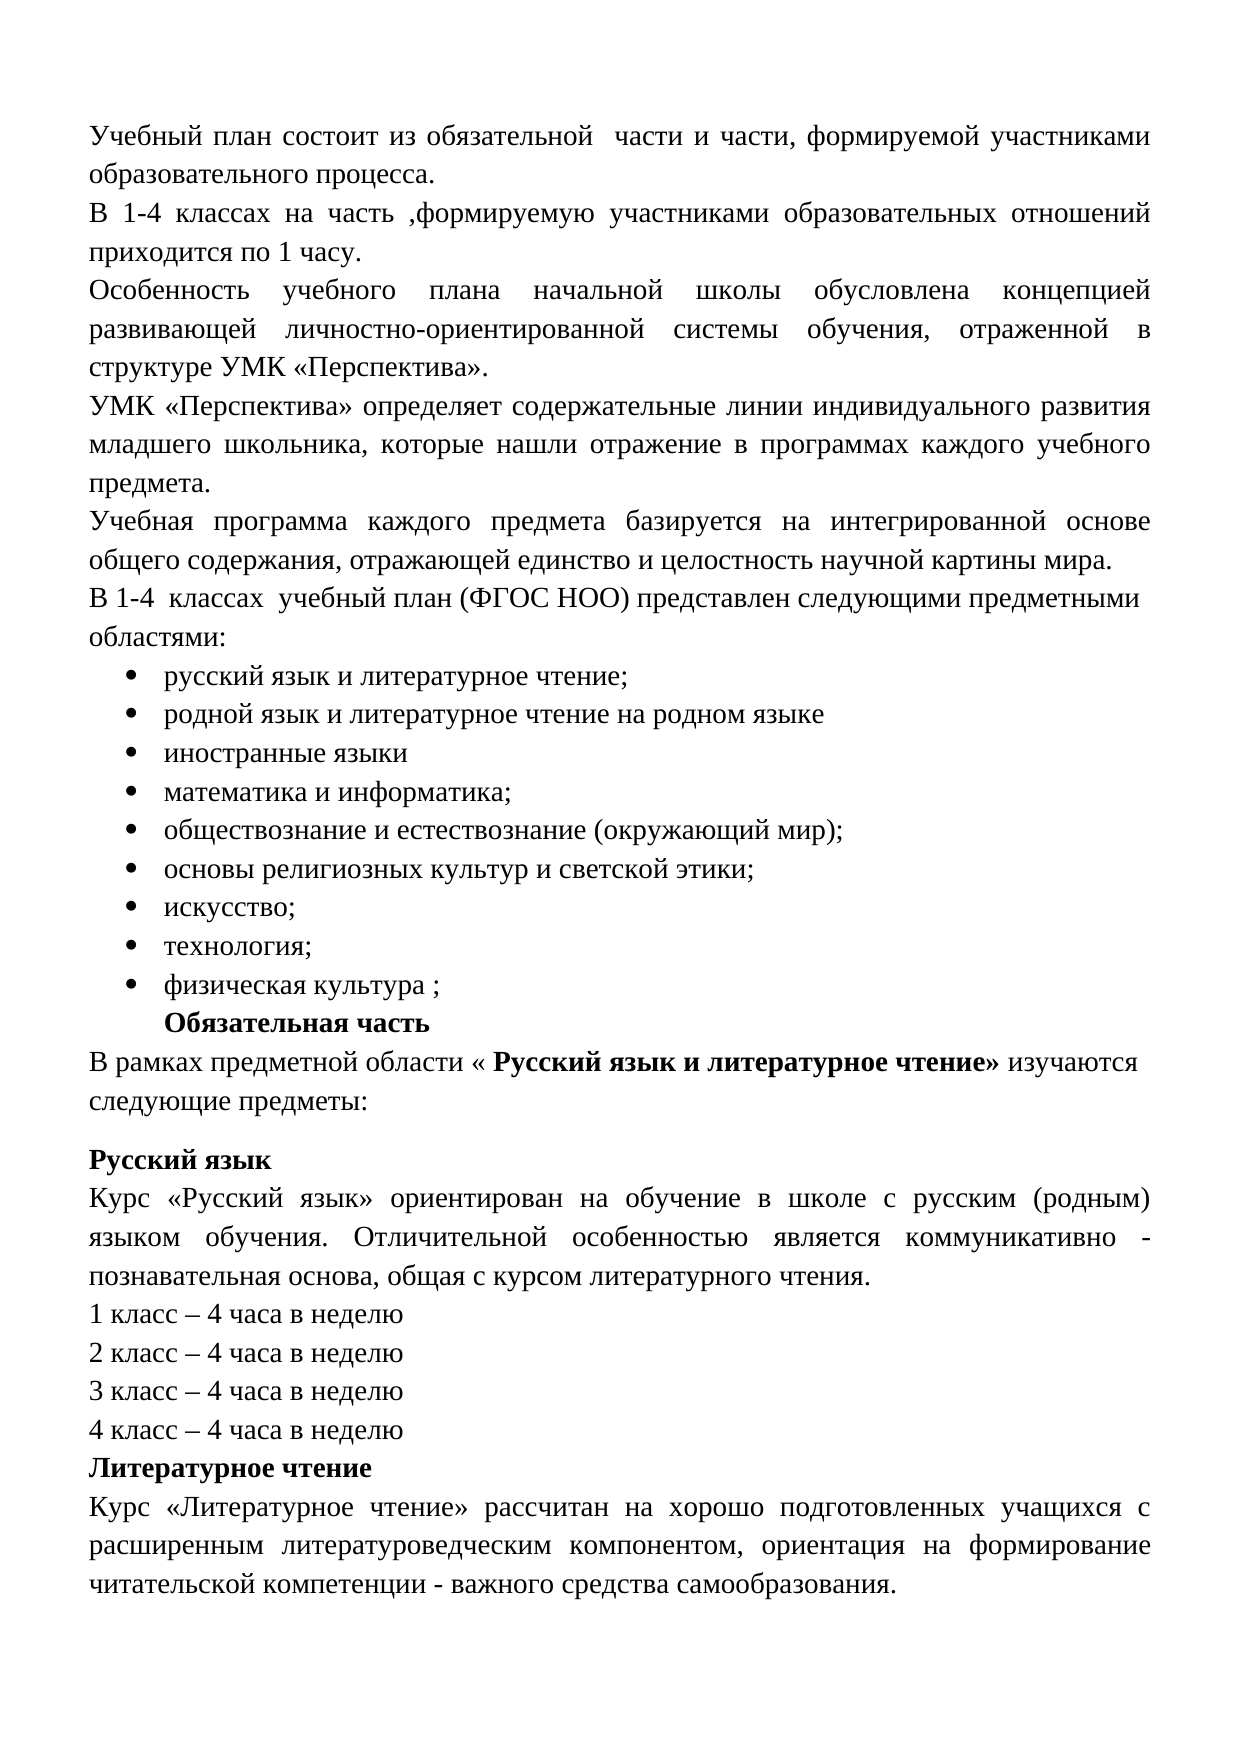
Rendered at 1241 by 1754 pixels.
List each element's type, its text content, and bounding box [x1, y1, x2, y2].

list технология; [126, 928, 1152, 962]
list родной язык и литературное чтение на родном языке [126, 696, 1152, 730]
text 4 класс – 4 часа в неделю [88, 1412, 1152, 1445]
list математика и информатика; [126, 774, 1152, 807]
text 3 класс – 4 часа в неделю [88, 1373, 1152, 1407]
list физическая культура ; [126, 967, 1152, 1001]
text Русский язык [88, 1142, 1152, 1176]
list русский язык и литературное чтение; [126, 658, 1152, 691]
text Литературное чтение [88, 1450, 1152, 1484]
text Курс «Русский язык» ориентирован на обучение в школе с русским (родным) языком обучения. Отличительной особенностью является коммуникативно - познавательная основа, общая с курсом литературного чтения. [88, 1181, 1152, 1291]
text В рамках предметной области « Русский язык и литературное чтение» изучаются следующие предметы: [88, 1044, 1152, 1116]
text 2 класс – 4 часа в неделю [88, 1335, 1152, 1368]
list В 1-4 классах учебный план (ФГОС НОО) представлен следующими предметными областями: [88, 581, 1152, 653]
text В 1-4 классах на часть ,формируемую участниками образовательных отношений приходится по 1 часу. [88, 195, 1152, 267]
list основы религиозных культур и светской этики; [126, 851, 1152, 884]
text 1 класс – 4 часа в неделю [88, 1296, 1152, 1330]
text Особенность учебного плана начальной школы обусловлена концепцией развивающей личностно-ориентированной системы обучения, отраженной в структуре УМК «Перспектива». [88, 272, 1152, 383]
text Учебная программа каждого предмета базируется на интегрированной основе общего содержания, отражающей единство и целостность научной картины мира. [88, 503, 1152, 576]
list обществознание и естествознание (окружающий мир); [126, 812, 1152, 846]
text УМК «Перспектива» определяет содержательные линии индивидуального развития младшего школьника, которые нашли отражение в программах каждого учебного предмета. [88, 388, 1152, 498]
list иностранные языки [126, 735, 1152, 769]
list искусство; [126, 889, 1152, 923]
text Курс «Литературное чтение» рассчитан на хорошо подготовленных учащихся с расширенным литературоведческим компонентом, ориентация на формирование читательской компетенции - важного средства самообразования. [88, 1489, 1152, 1599]
text Учебный план состоит из обязательной части и части, формируемой участниками образовательного процесса. [88, 118, 1152, 190]
list Обязательная часть [163, 1006, 1152, 1039]
